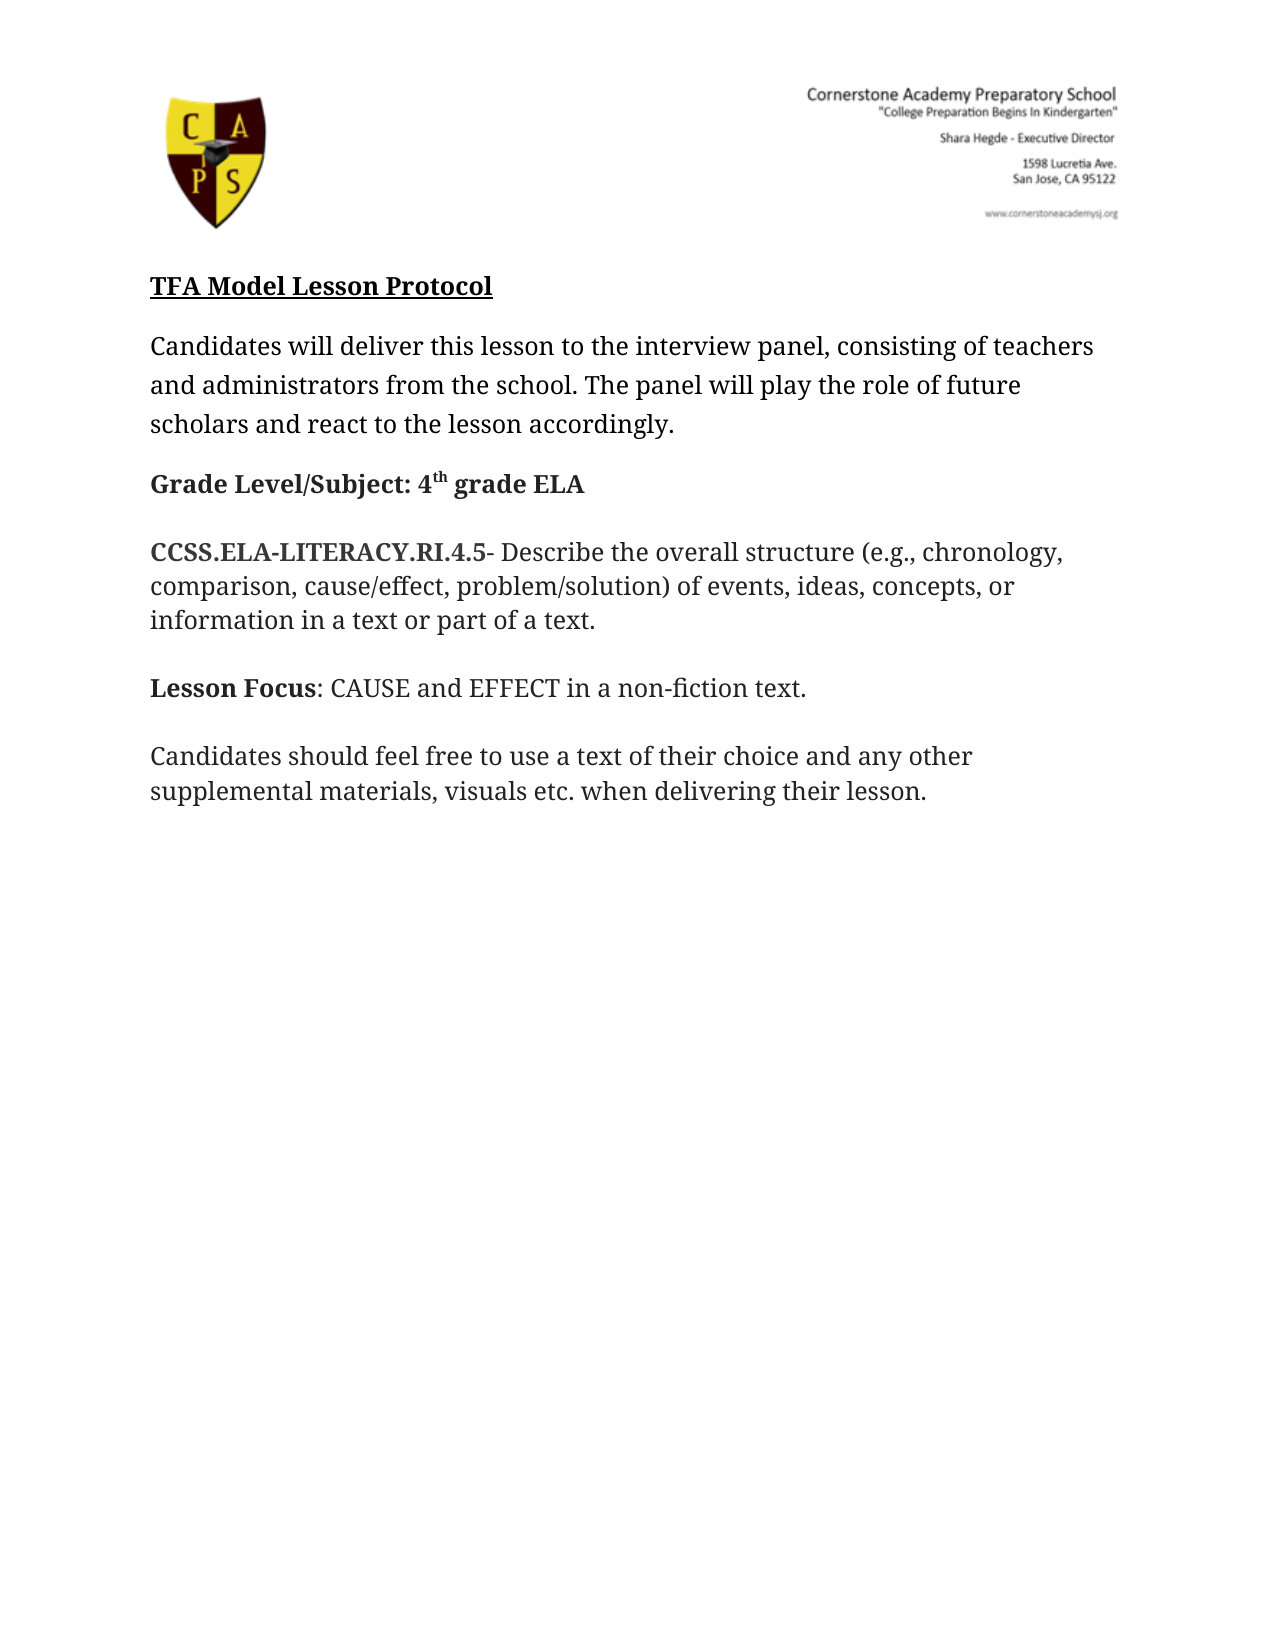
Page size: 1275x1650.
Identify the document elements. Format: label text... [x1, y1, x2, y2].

text Grade Level/Subject: 4th grade ELA [150, 467, 1125, 501]
text Lesson Focus: CAUSE and EFFECT in a non-fiction text. [150, 671, 1125, 705]
text TFA Model Lesson Protocol [150, 268, 1125, 302]
text Candidates will deliver this lesson to the interview panel, consisting of teachers and administrators from the school. The panel will play the role of future scholars and react to the lesson accordingly. [150, 328, 1125, 441]
picture [150, 75, 1125, 243]
text Candidates should feel free to use a text of their choice and any other supplemental materials, visuals etc. when delivering their lesson. [150, 739, 1125, 807]
text CCSS.ELA-LITERACY.RI.4.5- Describe the overall structure (e.g., chronology, comparison, cause/effect, problem/solution) of events, ideas, concepts, or information in a text or part of a text. [150, 535, 1125, 637]
